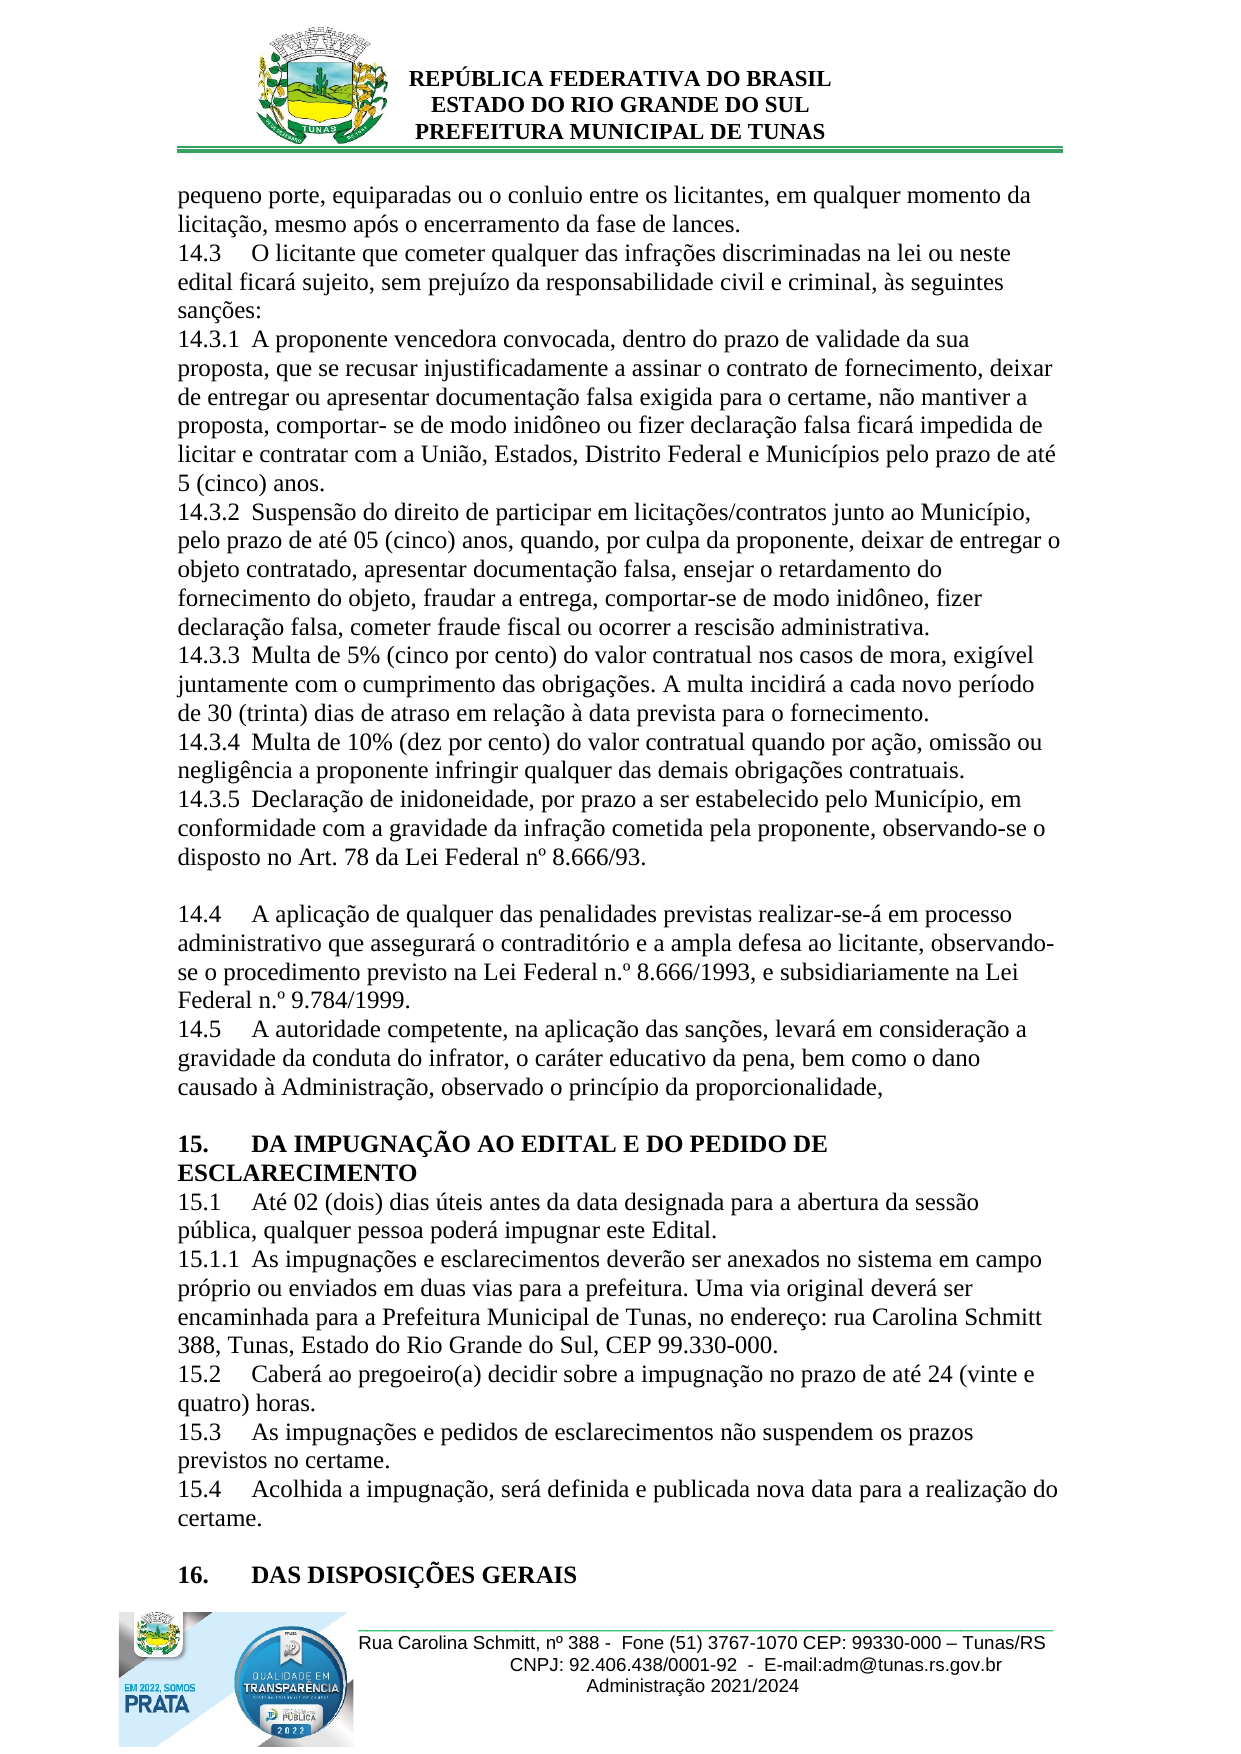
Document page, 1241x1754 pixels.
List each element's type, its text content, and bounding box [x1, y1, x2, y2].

text 15.1.1 As impugnações e esclarecimentos deverão ser anexados no sistema em campo próprio ou enviados em duas vias para a prefeitura. Uma via original deverá ser encaminhada para a Prefeitura Municipal de Tunas, no endereço: rua Carolina Schmitt 388, Tunas, Estado do Rio Grande do Sul, CEP 99.330-000. [177, 1244, 1063, 1359]
text 14.3.3 Multa de 5% (cinco por cento) do valor contratual nos casos de mora, exigível juntamente com o cumprimento das obrigações. A multa incidirá a cada novo período de 30 (trinta) dias de atraso em relação à data prevista para o fornecimento. [177, 641, 1063, 727]
text 16. DAS DISPOSIÇÕES GERAIS [177, 1561, 1063, 1589]
text 15.4 Acolhida a impugnação, será definida e publicada nova data para a realização do certame. [177, 1474, 1063, 1532]
text 15.3 As impugnações e pedidos de esclarecimentos não suspendem os prazos previstos no certame. [177, 1417, 1063, 1474]
text 14.5 A autoridade competente, na aplicação das sanções, levará em consideração a gravidade da conduta do infrator, o caráter educativo da pena, bem como o dano causado à Administração, observado o princípio da proporcionalidade, [177, 1014, 1063, 1101]
picture [256, 27, 388, 144]
text 14.3.2 Suspensão do direito de participar em licitações/contratos junto ao Município, pelo prazo de até 05 (cinco) anos, quando, por culpa da proponente, deixar de entregar o objeto contratado, apresentar documentação falsa, ensejar o retardamento do fornecimento do objeto, fraudar a entrega, comportar-se de modo inidôneo, fizer declaração falsa, cometer fraude fiscal ou ocorrer a rescisão administrativa. [177, 497, 1063, 641]
text 15.2 Caberá ao pregoeiro(a) decidir sobre a impugnação no prazo de até 24 (vinte e quatro) horas. [177, 1359, 1063, 1417]
text 15.1 Até 02 (dois) dias úteis antes da data designada para a abertura da sessão pública, qualquer pessoa poderá impugnar este Edital. [177, 1187, 1063, 1244]
text 14.3.4 Multa de 10% (dez por cento) do valor contratual quando por ação, omissão ou negligência a proponente infringir qualquer das demais obrigações contratuais. [177, 727, 1063, 784]
text 14.3.1 A proponente vencedora convocada, dentro do prazo de validade da sua proposta, que se recusar injustificadamente a assinar o contrato de fornecimento, deixar de entregar ou apresentar documentação falsa exigida para o certame, não mantiver a proposta, comportar- se de modo inidôneo ou fizer declaração falsa ficará impedida de licitar e contratar com a União, Estados, Distrito Federal e Municípios pelo prazo de até 5 (cinco) anos. [177, 324, 1063, 497]
text 14.4 A aplicação de qualquer das penalidades previstas realizar-se-á em processo administrativo que assegurará o contraditório e a ampla defesa ao licitante, observando-se o procedimento previsto na Lei Federal n.º 8.666/1993, e subsidiariamente na Lei Federal n.º 9.784/1999. [177, 899, 1063, 1014]
text 14.3 O licitante que cometer qualquer das infrações discriminadas na lei ou neste edital ficará sujeito, sem prejuízo da responsabilidade civil e criminal, às seguintes sanções: [177, 238, 1063, 324]
text 14.3.5 Declaração de inidoneidade, por prazo a ser estabelecido pelo Município, em conformidade com a gravidade da infração cometida pela proponente, observando-se o disposto no Art. 78 da Lei Federal nº 8.666/93. [177, 784, 1063, 871]
text 15. DA IMPUGNAÇÃO AO EDITAL E DO PEDIDO DE ESCLARECIMENTO [177, 1129, 1063, 1187]
picture [118, 1612, 354, 1747]
